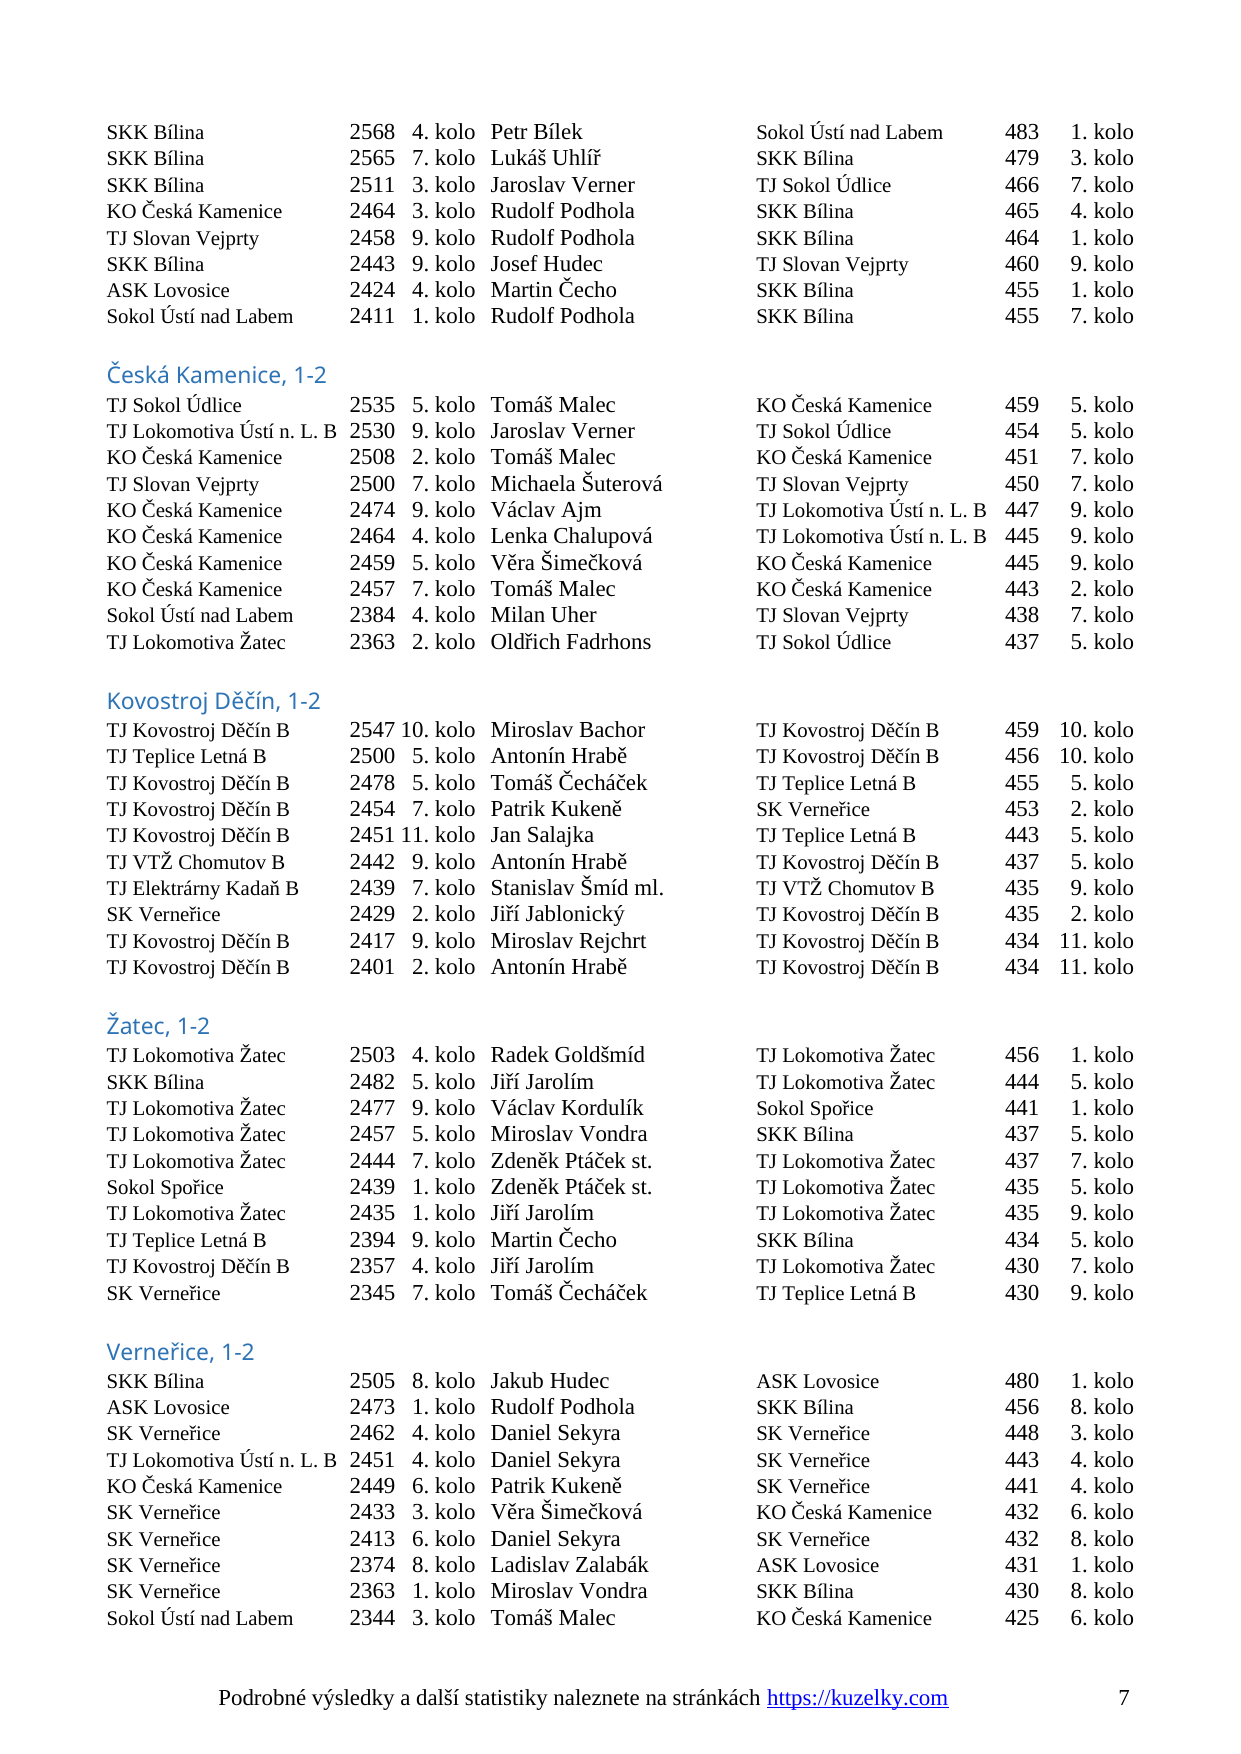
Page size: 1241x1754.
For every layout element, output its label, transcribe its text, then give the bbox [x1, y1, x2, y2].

text KO Česká Kamenice 2474 9. kolo Václav Ajm TJ Lokomotiva Ústí n. L. B 447 9. kolo [106, 496, 1134, 522]
text SKK Bílina 2565 7. kolo Lukáš Uhlíř SKK Bílina 479 3. kolo [106, 144, 1134, 171]
text KO Česká Kamenice 2464 4. kolo Lenka Chalupová TJ Lokomotiva Ústí n. L. B 445 9. kolo [106, 522, 1134, 549]
text TJ Kovostroj Děčín B 2417 9. kolo Miroslav Rejchrt TJ Kovostroj Děčín B 434 11. kolo [106, 927, 1134, 953]
text ASK Lovosice 2424 4. kolo Martin Čecho SKK Bílina 455 1. kolo [106, 276, 1134, 303]
text Sokol Ústí nad Labem 2344 3. kolo Tomáš Malec KO Česká Kamenice 425 6. kolo [106, 1604, 1134, 1630]
text SK Verneřice 2433 3. kolo Věra Šimečková KO Česká Kamenice 432 6. kolo [106, 1498, 1134, 1525]
text SK Verneřice 2462 4. kolo Daniel Sekyra SK Verneřice 448 3. kolo [106, 1419, 1134, 1446]
text KO Česká Kamenice 2464 3. kolo Rudolf Podhola SKK Bílina 465 4. kolo [106, 197, 1134, 223]
text SK Verneřice 2363 1. kolo Miroslav Vondra SKK Bílina 430 8. kolo [106, 1577, 1134, 1604]
text SKK Bílina 2505 8. kolo Jakub Hudec ASK Lovosice 480 1. kolo [106, 1367, 1134, 1393]
text SK Verneřice 2374 8. kolo Ladislav Zalabák ASK Lovosice 431 1. kolo [106, 1551, 1134, 1577]
subtitle Česká Kamenice, 1-2 [106, 359, 1134, 391]
subtitle Verneřice, 1-2 [106, 1335, 1134, 1367]
text TJ Lokomotiva Žatec 2503 4. kolo Radek Goldšmíd TJ Lokomotiva Žatec 456 1. kolo [106, 1041, 1134, 1068]
text TJ Lokomotiva Žatec 2477 9. kolo Václav Kordulík Sokol Spořice 441 1. kolo [106, 1094, 1134, 1120]
text KO Česká Kamenice 2459 5. kolo Věra Šimečková KO Česká Kamenice 445 9. kolo [106, 549, 1134, 575]
text TJ Slovan Vejprty 2500 7. kolo Michaela Šuterová TJ Slovan Vejprty 450 7. kolo [106, 470, 1134, 496]
text TJ Slovan Vejprty 2458 9. kolo Rudolf Podhola SKK Bílina 464 1. kolo [106, 223, 1134, 250]
text TJ Kovostroj Děčín B 2454 7. kolo Patrik Kukeně SK Verneřice 453 2. kolo [106, 795, 1134, 821]
text TJ Kovostroj Děčín B 2451 11. kolo Jan Salajka TJ Teplice Letná B 443 5. kolo [106, 821, 1134, 848]
text TJ Lokomotiva Ústí n. L. B 2530 9. kolo Jaroslav Verner TJ Sokol Údlice 454 5. kolo [106, 417, 1134, 443]
text TJ Lokomotiva Žatec 2457 5. kolo Miroslav Vondra SKK Bílina 437 5. kolo [106, 1120, 1134, 1147]
text Sokol Ústí nad Labem 2384 4. kolo Milan Uher TJ Slovan Vejprty 438 7. kolo [106, 602, 1134, 628]
text TJ VTŽ Chomutov B 2442 9. kolo Antonín Hrabě TJ Kovostroj Děčín B 437 5. kolo [106, 848, 1134, 874]
text SK Verneřice 2345 7. kolo Tomáš Čecháček TJ Teplice Letná B 430 9. kolo [106, 1278, 1134, 1305]
text SKK Bílina 2482 5. kolo Jiří Jarolím TJ Lokomotiva Žatec 444 5. kolo [106, 1068, 1134, 1094]
text TJ Teplice Letná B 2394 9. kolo Martin Čecho SKK Bílina 434 5. kolo [106, 1226, 1134, 1252]
text SKK Bílina 2511 3. kolo Jaroslav Verner TJ Sokol Údlice 466 7. kolo [106, 171, 1134, 197]
text KO Česká Kamenice 2457 7. kolo Tomáš Malec KO Česká Kamenice 443 2. kolo [106, 575, 1134, 602]
text SK Verneřice 2413 6. kolo Daniel Sekyra SK Verneřice 432 8. kolo [106, 1525, 1134, 1551]
text TJ Kovostroj Děčín B 2401 2. kolo Antonín Hrabě TJ Kovostroj Děčín B 434 11. kolo [106, 953, 1134, 979]
text TJ Teplice Letná B 2500 5. kolo Antonín Hrabě TJ Kovostroj Děčín B 456 10. kolo [106, 742, 1134, 769]
text KO Česká Kamenice 2508 2. kolo Tomáš Malec KO Česká Kamenice 451 7. kolo [106, 443, 1134, 470]
text KO Česká Kamenice 2449 6. kolo Patrik Kukeně SK Verneřice 441 4. kolo [106, 1472, 1134, 1498]
text TJ Elektrárny Kadaň B 2439 7. kolo Stanislav Šmíd ml. TJ VTŽ Chomutov B 435 9. kolo [106, 874, 1134, 901]
text TJ Lokomotiva Ústí n. L. B 2451 4. kolo Daniel Sekyra SK Verneřice 443 4. kolo [106, 1446, 1134, 1472]
text SKK Bílina 2568 4. kolo Petr Bílek Sokol Ústí nad Labem 483 1. kolo [106, 118, 1134, 144]
text TJ Lokomotiva Žatec 2435 1. kolo Jiří Jarolím TJ Lokomotiva Žatec 435 9. kolo [106, 1199, 1134, 1226]
text TJ Kovostroj Děčín B 2547 10. kolo Miroslav Bachor TJ Kovostroj Děčín B 459 10. kolo [106, 716, 1134, 742]
text Sokol Ústí nad Labem 2411 1. kolo Rudolf Podhola SKK Bílina 455 7. kolo [106, 303, 1134, 329]
text TJ Lokomotiva Žatec 2363 2. kolo Oldřich Fadrhons TJ Sokol Údlice 437 5. kolo [106, 628, 1134, 654]
text Sokol Spořice 2439 1. kolo Zdeněk Ptáček st. TJ Lokomotiva Žatec 435 5. kolo [106, 1173, 1134, 1199]
text TJ Kovostroj Děčín B 2478 5. kolo Tomáš Čecháček TJ Teplice Letná B 455 5. kolo [106, 769, 1134, 795]
text SK Verneřice 2429 2. kolo Jiří Jablonický TJ Kovostroj Děčín B 435 2. kolo [106, 901, 1134, 927]
text SKK Bílina 2443 9. kolo Josef Hudec TJ Slovan Vejprty 460 9. kolo [106, 250, 1134, 276]
text TJ Lokomotiva Žatec 2444 7. kolo Zdeněk Ptáček st. TJ Lokomotiva Žatec 437 7. kolo [106, 1147, 1134, 1173]
subtitle Kovostroj Děčín, 1-2 [106, 685, 1134, 716]
text TJ Sokol Údlice 2535 5. kolo Tomáš Malec KO Česká Kamenice 459 5. kolo [106, 391, 1134, 417]
subtitle Žatec, 1-2 [106, 1010, 1134, 1041]
text TJ Kovostroj Děčín B 2357 4. kolo Jiří Jarolím TJ Lokomotiva Žatec 430 7. kolo [106, 1252, 1134, 1278]
text ASK Lovosice 2473 1. kolo Rudolf Podhola SKK Bílina 456 8. kolo [106, 1393, 1134, 1419]
